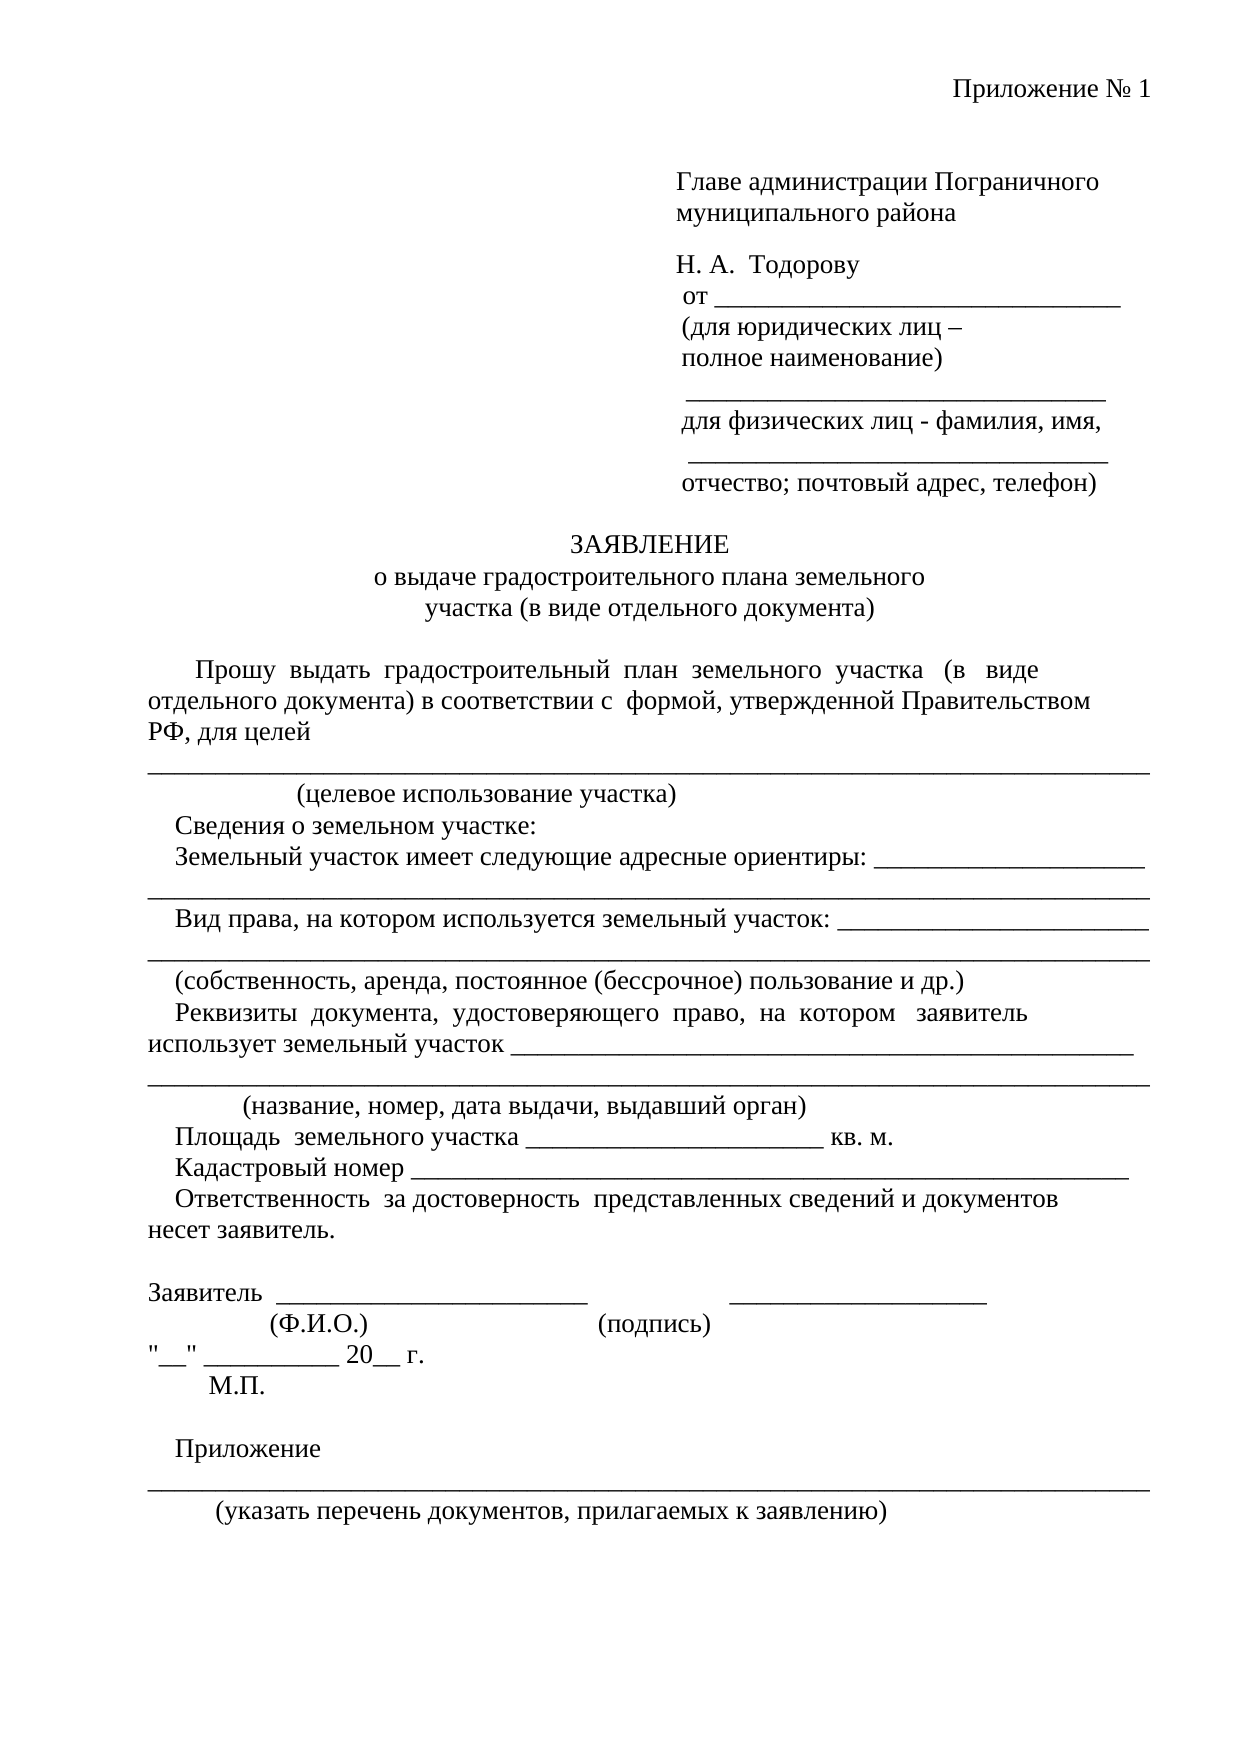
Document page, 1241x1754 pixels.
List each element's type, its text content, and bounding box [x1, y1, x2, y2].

text (собственность, аренда, постоянное (бессрочное) пользование и др.) [148, 964, 1152, 996]
text (указать перечень документов, прилагаемых к заявлению) [148, 1494, 1152, 1525]
text Прошу выдать градостроительный план земельного участка (в виде [148, 653, 1152, 684]
text Приложение № 1 [148, 72, 1152, 103]
text отчество; почтовый адрес, телефон) [148, 466, 1152, 497]
text Земельный участок имеет следующие адресные ориентиры: ____________________ [148, 840, 1152, 871]
text __________________________________________________________________________ [148, 1463, 1152, 1494]
text для физических лиц - фамилия, имя, [148, 404, 1152, 435]
text (для юридических лиц – [148, 310, 1152, 342]
text участка (в виде отдельного документа) [148, 591, 1152, 622]
text от ______________________________ [148, 279, 1152, 310]
text __________________________________________________________________________ [148, 746, 1152, 778]
text несет заявитель. [148, 1214, 1152, 1245]
text _______________________________ [148, 435, 1152, 466]
text Заявитель _______________________ ___________________ [148, 1276, 1152, 1307]
text Главе администрации Пограничного муниципального района [676, 165, 1152, 227]
text полное наименование) [148, 342, 1152, 373]
text "__" __________ 20__ г. [148, 1338, 1152, 1369]
text Вид права, на котором используется земельный участок: _______________________ [148, 902, 1152, 933]
text (название, номер, дата выдачи, выдавший орган) [148, 1089, 1152, 1120]
text Площадь земельного участка ______________________ кв. м. [148, 1120, 1152, 1151]
text Кадастровый номер _____________________________________________________ [148, 1151, 1152, 1182]
text РФ, для целей [148, 715, 1152, 746]
text Приложение [148, 1432, 1152, 1463]
text отдельного документа) в соответствии с формой, утвержденной Правительством [148, 684, 1152, 715]
text __________________________________________________________________________ [148, 871, 1152, 902]
text ЗАЯВЛЕНИЕ [148, 528, 1152, 559]
text __________________________________________________________________________ [148, 1058, 1152, 1089]
text (целевое использование участка) [148, 778, 1152, 809]
text о выдаче градостроительного плана земельного [148, 559, 1152, 591]
text использует земельный участок ______________________________________________ [148, 1027, 1152, 1058]
text Н. А. Тодорову [148, 248, 1152, 279]
text (Ф.И.О.) (подпись) [148, 1307, 1152, 1338]
text _______________________________ [148, 373, 1152, 404]
text Реквизиты документа, удостоверяющего право, на котором заявитель [148, 996, 1152, 1027]
text Ответственность за достоверность представленных сведений и документов [148, 1182, 1152, 1214]
text М.П. [148, 1369, 1152, 1401]
text Сведения о земельном участке: [148, 809, 1152, 840]
text __________________________________________________________________________ [148, 933, 1152, 964]
